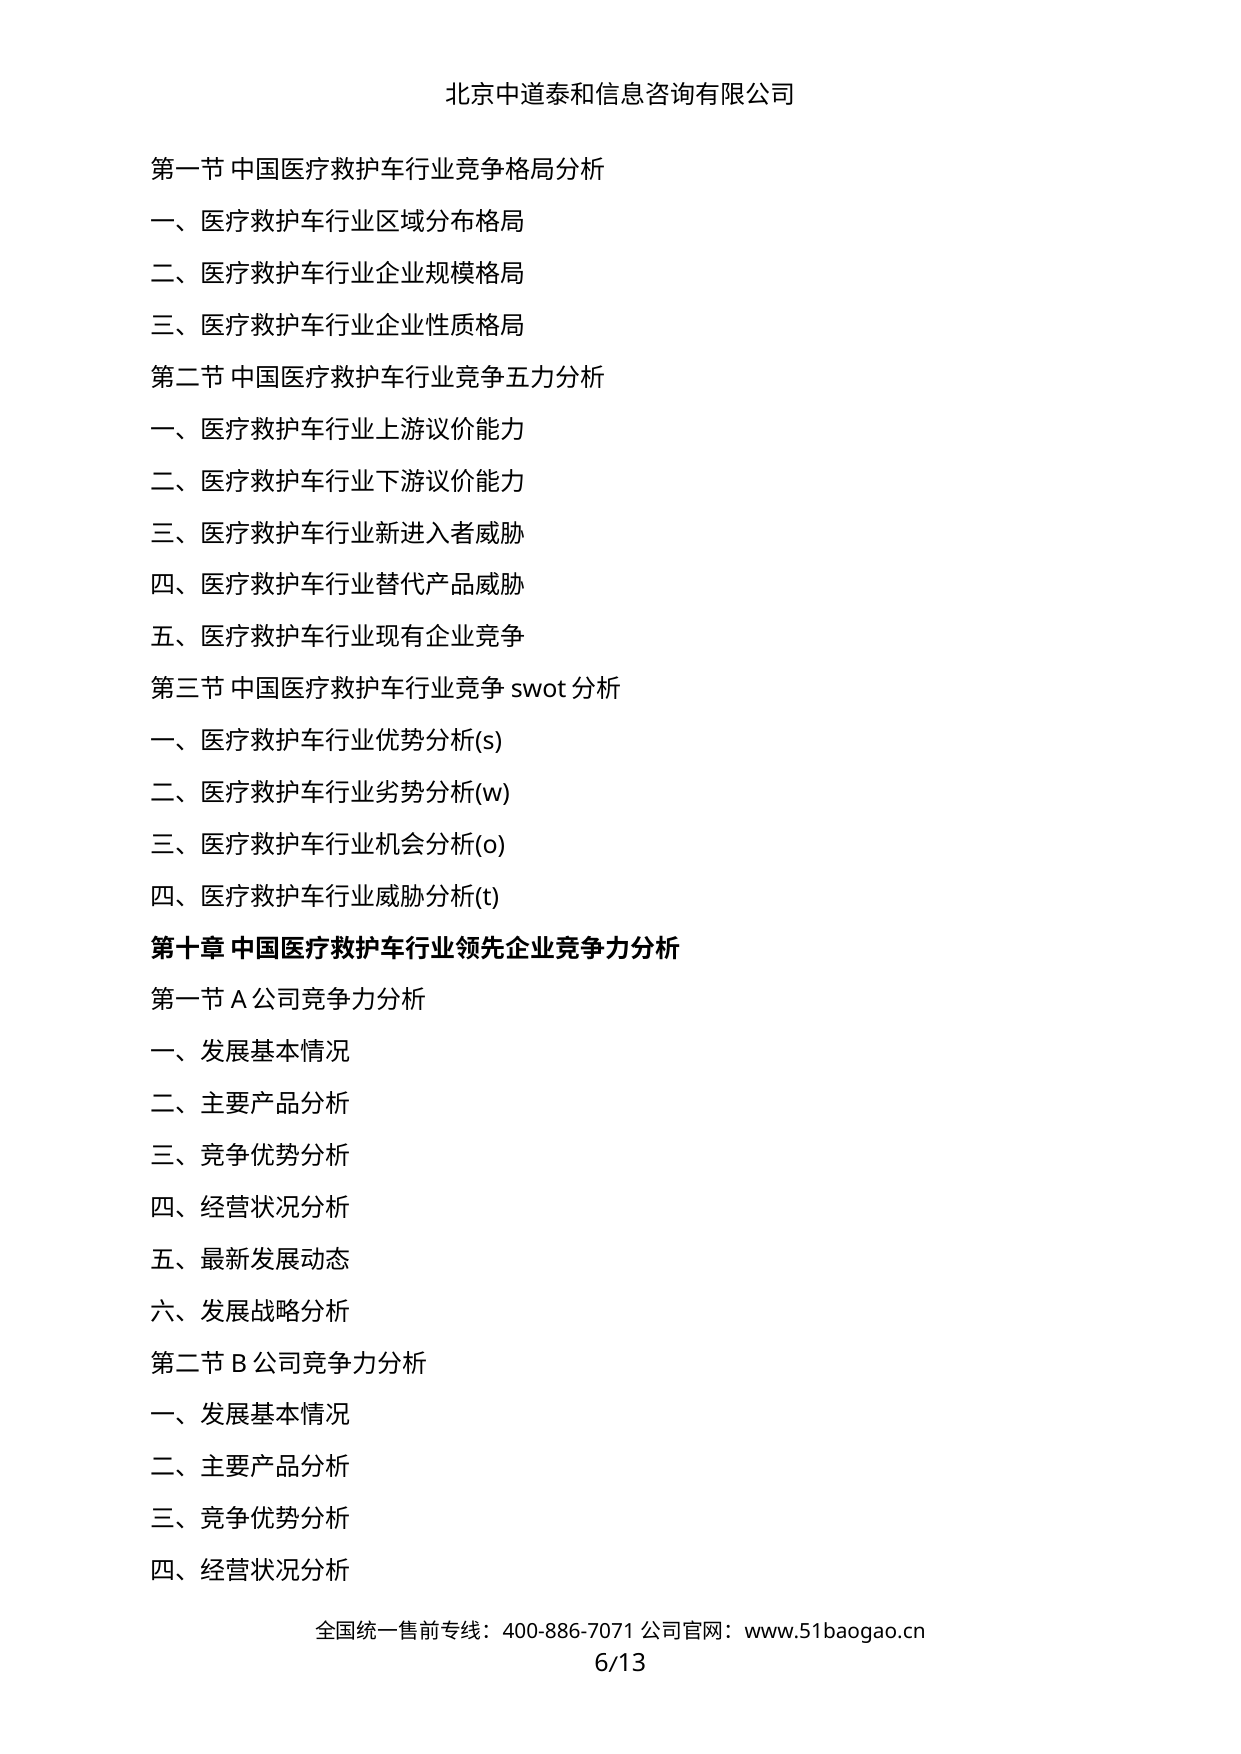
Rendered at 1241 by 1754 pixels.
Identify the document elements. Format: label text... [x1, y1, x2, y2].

text 第三节 中国医疗救护车行业竞争swot分析 [150, 669, 1090, 705]
text 一、医疗救护车行业上游议价能力 [150, 409, 1090, 446]
text 一、发展基本情况 [150, 1032, 1090, 1068]
text 第一节 中国医疗救护车行业竞争格局分析 [150, 150, 1090, 186]
text 二、医疗救护车行业下游议价能力 [150, 461, 1090, 497]
text 一、发展基本情况 [150, 1395, 1090, 1431]
text 第二节 中国医疗救护车行业竞争五力分析 [150, 357, 1090, 394]
text 三、竞争优势分析 [150, 1499, 1090, 1535]
text 第一节 A公司竞争力分析 [150, 980, 1090, 1016]
text 二、医疗救护车行业劣势分析(w) [150, 772, 1090, 809]
text 二、主要产品分析 [150, 1084, 1090, 1120]
text 六、发展战略分析 [150, 1291, 1090, 1327]
text 四、医疗救护车行业威胁分析(t) [150, 876, 1090, 912]
text 第二节 B公司竞争力分析 [150, 1343, 1090, 1379]
text 五、最新发展动态 [150, 1239, 1090, 1276]
text 三、医疗救护车行业机会分析(o) [150, 824, 1090, 861]
text 三、医疗救护车行业新进入者威胁 [150, 513, 1090, 549]
text 四、医疗救护车行业替代产品威胁 [150, 565, 1090, 601]
text 四、经营状况分析 [150, 1187, 1090, 1224]
text 一、医疗救护车行业区域分布格局 [150, 202, 1090, 238]
text 第十章 中国医疗救护车行业领先企业竞争力分析 [150, 928, 1090, 964]
text 三、医疗救护车行业企业性质格局 [150, 306, 1090, 342]
text 五、医疗救护车行业现有企业竞争 [150, 617, 1090, 653]
text 三、竞争优势分析 [150, 1136, 1090, 1172]
text 二、主要产品分析 [150, 1447, 1090, 1483]
text 一、医疗救护车行业优势分析(s) [150, 721, 1090, 757]
text 二、医疗救护车行业企业规模格局 [150, 254, 1090, 290]
text 四、经营状况分析 [150, 1551, 1090, 1587]
